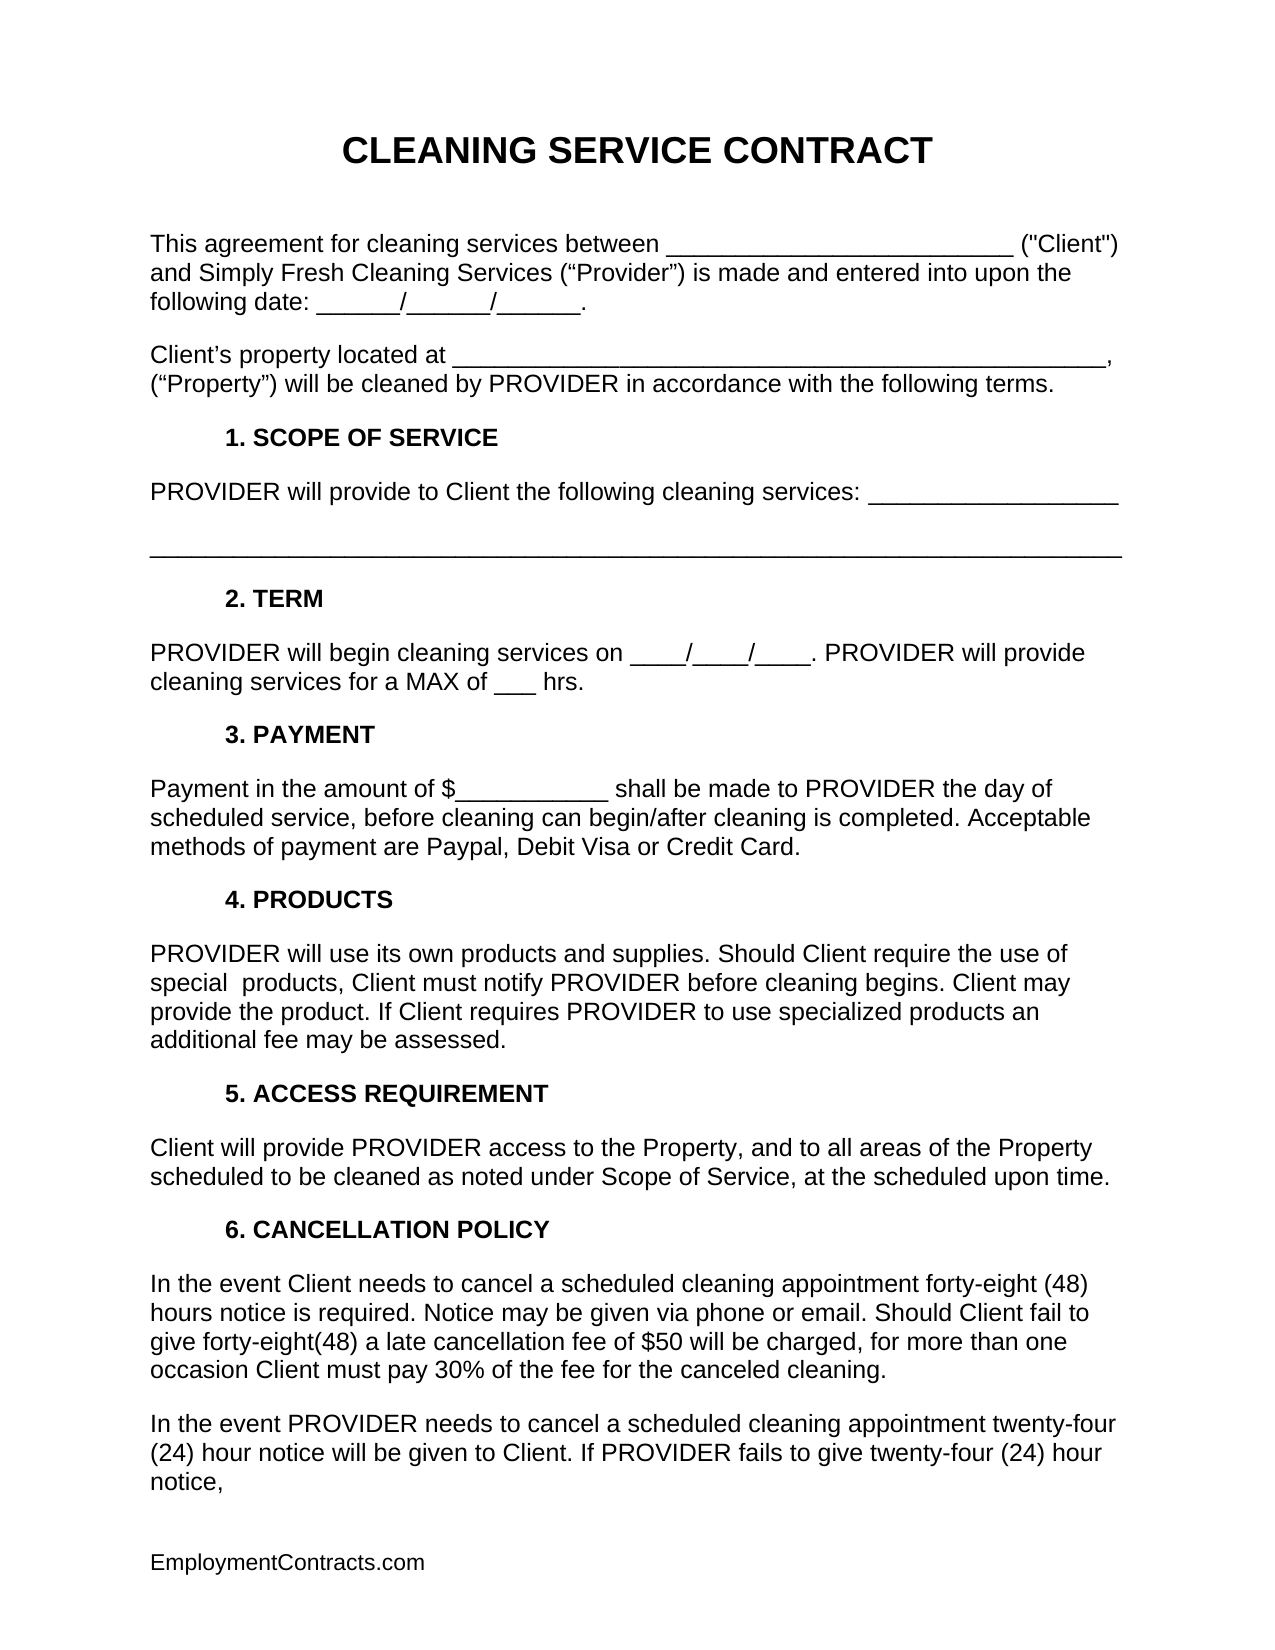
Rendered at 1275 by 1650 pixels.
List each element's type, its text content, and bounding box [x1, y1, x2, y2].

text CLEANING SERVICE CONTRACT [150, 128, 1125, 172]
text Client will provide PROVIDER access to the Property, and to all areas of the Property scheduled to be cleaned as noted under Scope of Service, at the scheduled upon time. [150, 1133, 1125, 1190]
text Client’s property located at _______________________________________________, (“Property”) will be cleaned by PROVIDER in accordance with the following terms. [150, 340, 1125, 398]
text In the event Client needs to cancel a scheduled cleaning appointment forty-eight (48) hours notice is required. Notice may be given via phone or email. Should Client fail to give forty-eight(48) a late cancellation fee of $50 will be charged, for more than one occasion Client must pay 30% of the fee for the canceled cleaning. [150, 1269, 1125, 1384]
text ______________________________________________________________________ [150, 530, 1125, 559]
text PROVIDER will provide to Client the following cleaning services: __________________ [150, 477, 1125, 505]
text In the event PROVIDER needs to cancel a scheduled cleaning appointment twenty-four (24) hour notice will be given to Client. If PROVIDER fails to give twenty-four (24) hour notice, [150, 1409, 1125, 1495]
text 3. PAYMENT [187, 720, 1125, 749]
text PROVIDER will begin cleaning services on ____/____/____. PROVIDER will provide cleaning services for a MAX of ___ hrs. [150, 638, 1125, 695]
text This agreement for cleaning services between _________________________ ("Client") and Simply Fresh Cleaning Services (“Provider”) is made and entered into upon the following date: ______/______/______. [150, 229, 1125, 315]
text PROVIDER will use its own products and supplies. Should Client require the use of special products, Client must notify PROVIDER before cleaning begins. Client may provide the product. If Client requires PROVIDER to use specialized products an additional fee may be assessed. [150, 939, 1125, 1054]
text 1. SCOPE OF SERVICE [225, 423, 1125, 452]
text 4. PRODUCTS [225, 885, 1125, 914]
text 6. CANCELLATION POLICY [225, 1215, 1125, 1244]
text 5. ACCESS REQUIREMENT [187, 1079, 1125, 1108]
text Payment in the amount of $___________ shall be made to PROVIDER the day of scheduled service, before cleaning can begin/after cleaning is completed. Acceptable methods of payment are Paypal, Debit Visa or Credit Card. [150, 774, 1125, 860]
text 2. TERM [150, 584, 1125, 613]
